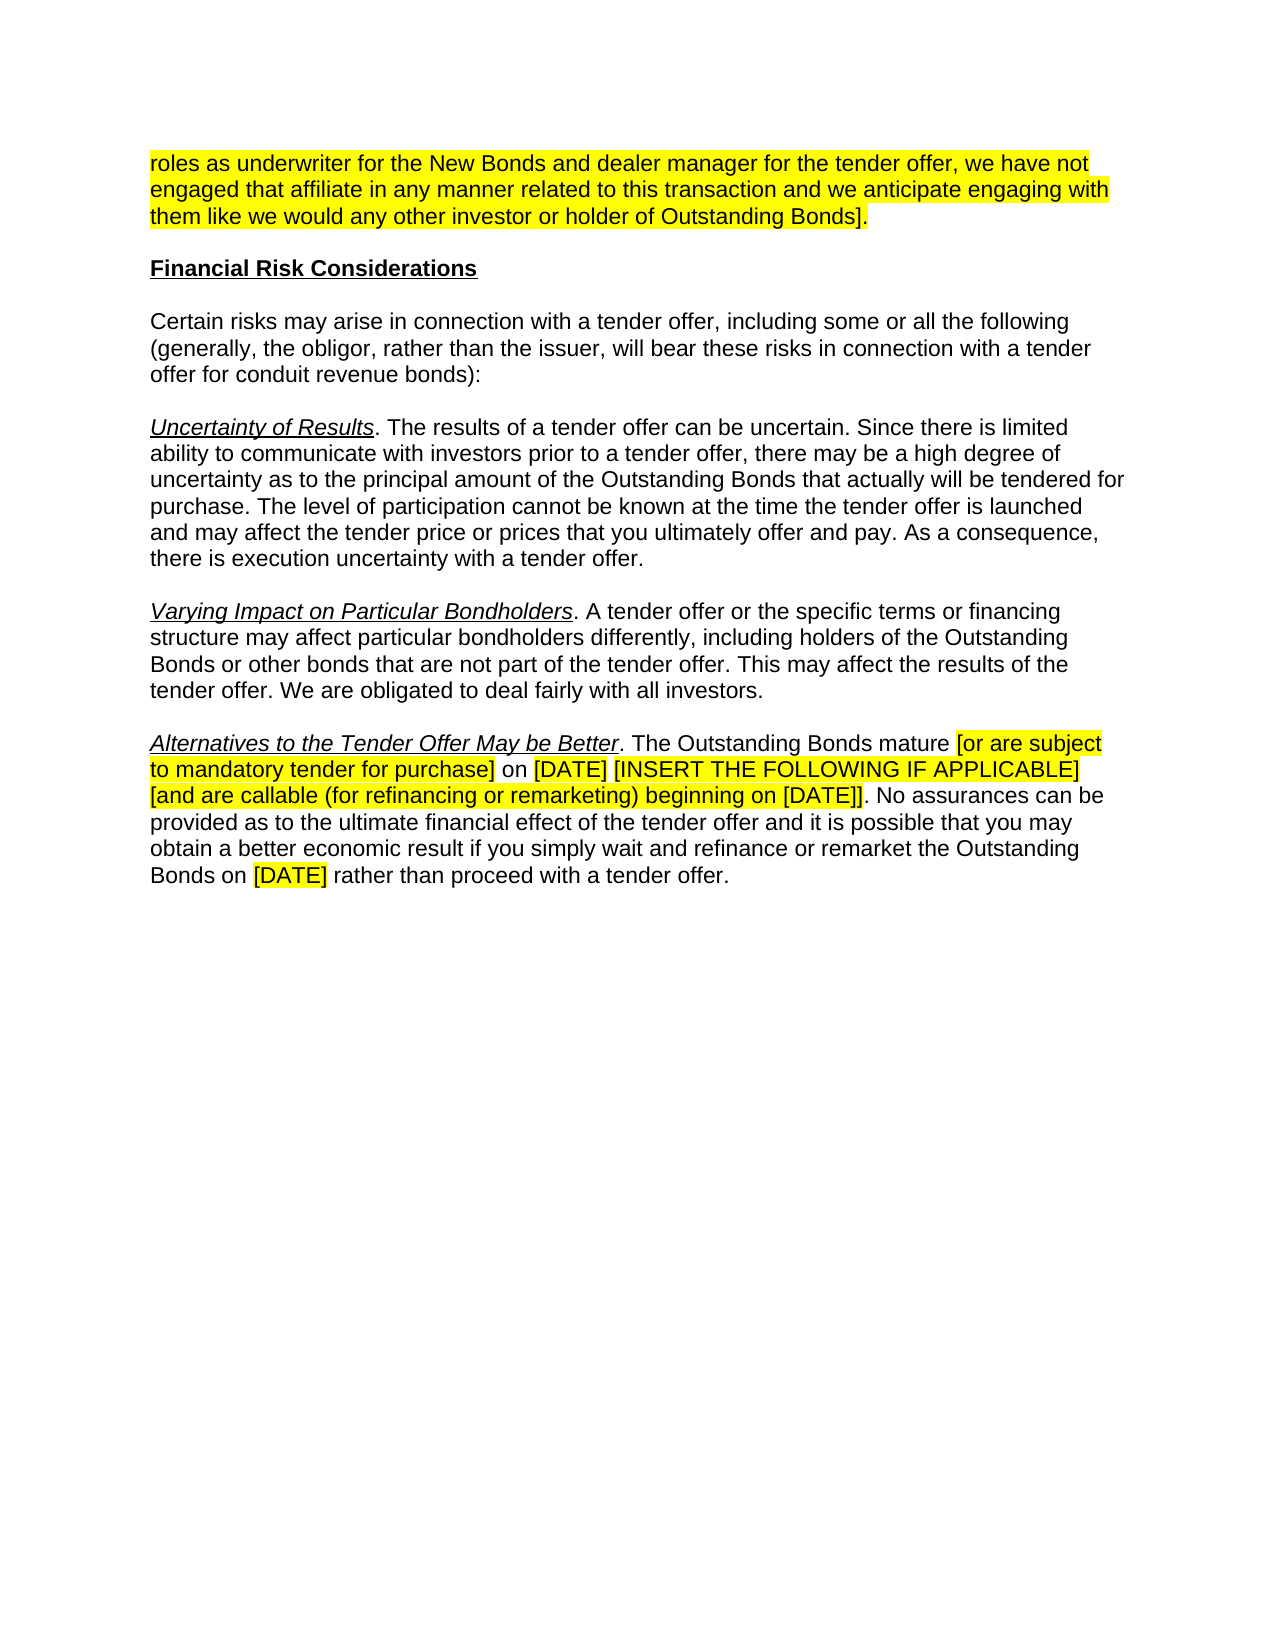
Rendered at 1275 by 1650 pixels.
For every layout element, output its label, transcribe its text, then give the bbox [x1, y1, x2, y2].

text Uncertainty of Results. The results of a tender offer can be uncertain. Since there is limited ability to communicate with investors prior to a tender offer, there may be a high degree of uncertainty as to the principal amount of the Outstanding Bonds that actually will be tendered for purchase. The level of participation cannot be known at the time the tender offer is launched and may affect the tender price or prices that you ultimately offer and pay. As a consequence, there is execution uncertainty with a tender offer. [150, 413, 1125, 572]
text Alternatives to the Tender Offer May be Better. The Outstanding Bonds mature [or are subject to mandatory tender for purchase] on [DATE] [INSERT THE FOLLOWING IF APPLICABLE] [and are callable (for refinancing or remarketing) beginning on [DATE]]. No assurances can be provided as to the ultimate financial effect of the tender offer and it is possible that you may obtain a better economic result if you simply wait and refinance or remarket the Outstanding Bonds on [DATE] rather than proceed with a tender offer. [150, 730, 1125, 888]
text Varying Impact on Particular Bondholders. A tender offer or the specific terms or financing structure may affect particular bondholders differently, including holders of the Outstanding Bonds or other bonds that are not part of the tender offer. This may affect the results of the tender offer. We are obligated to deal fairly with all investors. [150, 598, 1125, 703]
text (generally, the obligor, rather than the issuer, will bear these risks in connection with a tender offer for conduit revenue bonds): [150, 334, 1125, 387]
text Certain risks may arise in connection with a tender offer, including some or all the following [150, 308, 1125, 334]
text Financial Risk Considerations [150, 255, 1125, 282]
